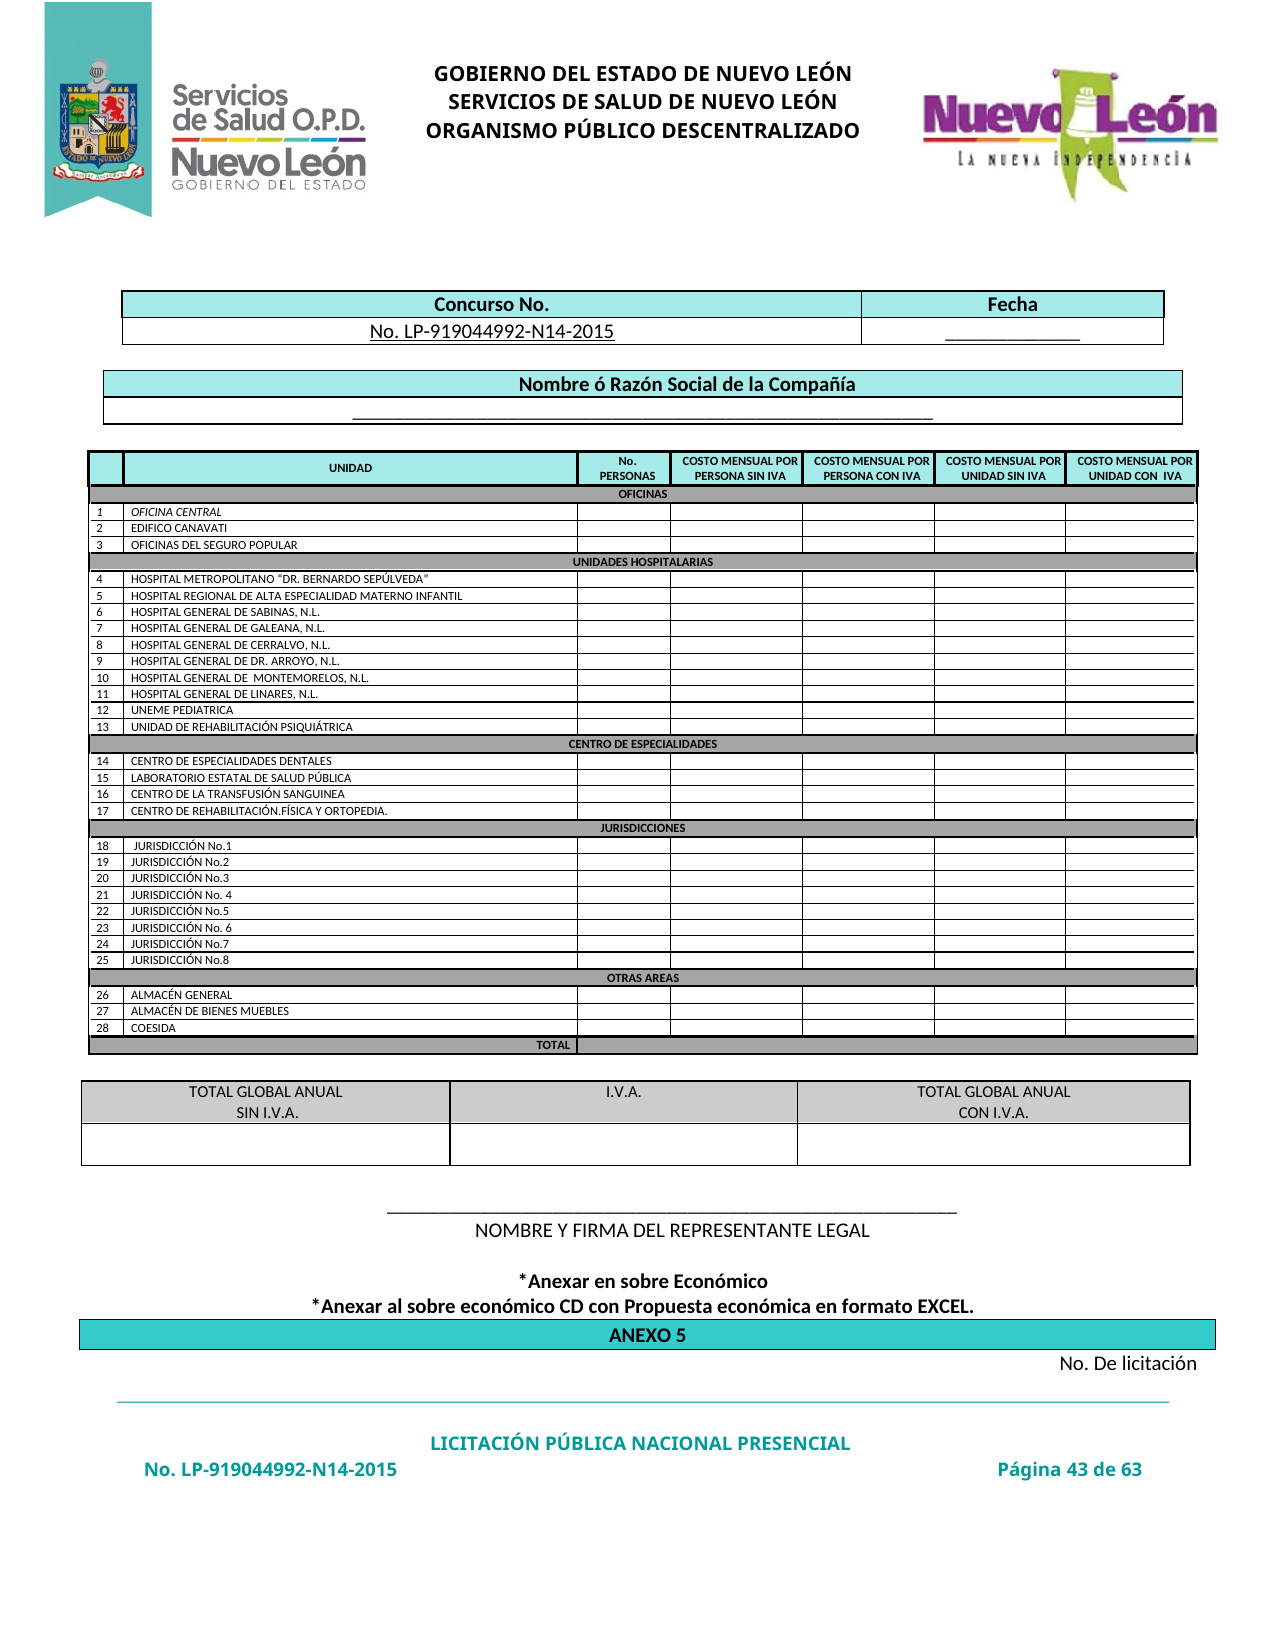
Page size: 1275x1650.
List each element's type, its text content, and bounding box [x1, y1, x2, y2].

table_cell 9 [89, 653, 123, 669]
table_cell [671, 686, 802, 701]
table_cell [1066, 685, 1197, 701]
table_cell 23 [89, 919, 123, 935]
table_cell [578, 703, 670, 718]
table_cell 14 [89, 752, 123, 769]
table_cell [935, 920, 1065, 935]
text ANEXO 5 [80, 1320, 1215, 1349]
table_cell [671, 654, 802, 669]
table_cell [1066, 701, 1197, 718]
table_cell [803, 1004, 934, 1019]
table_cell [803, 686, 934, 701]
table_cell [935, 504, 1065, 519]
table_cell [578, 936, 670, 951]
table_cell [578, 637, 670, 652]
table_cell OFICINA CENTRAL [124, 504, 577, 519]
table_cell [578, 572, 670, 587]
table_cell [578, 854, 670, 870]
table_cell [671, 604, 802, 620]
table_cell HOSPITAL GENERAL DE LINARES, N.L. [124, 686, 577, 701]
table_cell CENTRO DE ESPECIALIDADES DENTALES [124, 754, 577, 769]
table_cell [1066, 870, 1197, 886]
table_cell [578, 621, 670, 636]
table_cell [671, 703, 802, 718]
table_cell [803, 854, 934, 870]
table_cell 1 [89, 502, 123, 519]
table_cell [935, 770, 1065, 785]
table_cell [671, 953, 802, 968]
table_cell HOSPITAL GENERAL DE GALEANA, N.L. [124, 621, 577, 636]
table_cell [935, 521, 1065, 536]
table_cell [671, 621, 802, 636]
table_cell [1066, 653, 1197, 669]
table_header Nombre ó Razón Social de la Compañía [104, 371, 1182, 396]
table_cell [935, 621, 1065, 636]
table_cell [578, 786, 670, 802]
table_cell [671, 719, 802, 734]
table_cell [578, 904, 670, 919]
table_cell OFICINAS [90, 484, 1196, 502]
table_cell ALMACÉN DE BIENES MUEBLES [124, 1004, 577, 1019]
table_cell [1066, 785, 1197, 802]
table_cell [578, 1004, 670, 1019]
table_cell JURISDICCIÓN No.1 [124, 838, 577, 853]
table_cell JURISDICCIÓN No. 6 [124, 920, 577, 935]
table_cell [803, 838, 934, 853]
table_cell 4 [89, 570, 123, 587]
table_cell [935, 1020, 1065, 1035]
table_cell [803, 670, 934, 685]
table_cell [1066, 620, 1197, 636]
table_header Concurso No. [123, 292, 861, 317]
table_cell 5 [89, 587, 123, 603]
table_cell [578, 754, 670, 769]
table_cell [671, 504, 802, 519]
table_cell [803, 887, 934, 902]
table_cell 11 [89, 685, 123, 701]
table_cell [578, 1035, 1197, 1053]
table_cell [935, 936, 1065, 951]
table_cell [803, 504, 934, 519]
table_cell [803, 770, 934, 785]
table_cell [935, 754, 1065, 769]
table_cell CENTRO DE REHABILITACIÓN.FÍSICA Y ORTOPEDIA. [124, 803, 577, 818]
table_cell JURISDICCIÓN No.7 [124, 936, 577, 951]
table_cell [671, 936, 802, 951]
table_cell 26 [89, 985, 123, 1003]
table_cell 6 [89, 603, 123, 620]
table_cell [803, 654, 934, 669]
table_header COSTO MENSUAL POR PERSONA SIN IVA [672, 453, 801, 484]
table_cell 28 [89, 1019, 123, 1035]
table_cell 18 [89, 836, 123, 853]
table_cell [671, 803, 802, 818]
table_cell [935, 838, 1065, 853]
table_cell [1066, 1019, 1197, 1035]
table_cell [935, 887, 1065, 902]
table_cell [935, 637, 1065, 652]
table_cell CENTRO DE ESPECIALIDADES [90, 734, 1196, 752]
table_cell [935, 572, 1065, 587]
table_cell [935, 854, 1065, 870]
table_cell [578, 953, 670, 968]
table_cell JURISDICCIÓN No.3 [124, 871, 577, 886]
text *Anexar al sobre económico CD con Propuesta económica en formato EXCEL. [89, 1293, 1197, 1319]
table_cell [803, 703, 934, 718]
table_cell [671, 786, 802, 802]
table_cell [1066, 603, 1197, 620]
table_header Fecha [862, 292, 1163, 317]
table_cell OFICINAS DEL SEGURO POPULAR [124, 537, 577, 552]
table_cell 8 [89, 636, 123, 652]
table_cell [803, 936, 934, 951]
table_cell [803, 1020, 934, 1035]
table_cell [578, 670, 670, 685]
table_cell 27 [89, 1003, 123, 1019]
text No. De licitación [89, 1350, 1197, 1376]
table_cell 16 [89, 785, 123, 802]
table_cell [803, 621, 934, 636]
table_cell HOSPITAL GENERAL DE CERRALVO, N.L. [124, 637, 577, 652]
table_cell [1066, 570, 1197, 587]
table_cell 13 [89, 718, 123, 734]
table_cell [451, 1124, 797, 1164]
table_cell [935, 604, 1065, 620]
table_cell JURISDICCIONES [90, 819, 1196, 836]
table_cell [1066, 636, 1197, 652]
table_cell [578, 719, 670, 734]
table_cell EDIFICO CANAVATI [124, 521, 577, 536]
table_cell _____________ [862, 318, 1163, 343]
text _______________________________________________________ [148, 1192, 1197, 1217]
table_cell [1066, 718, 1197, 734]
table_cell 2 [89, 520, 123, 536]
table_cell HOSPITAL REGIONAL DE ALTA ESPECIALIDAD MATERNO INFANTIL [124, 588, 577, 603]
table_cell [671, 987, 802, 1003]
table_cell [1066, 985, 1197, 1003]
table_header COSTO MENSUAL POR PERSONA CON IVA [804, 453, 933, 484]
table_cell HOSPITAL GENERAL DE DR. ARROYO, N.L. [124, 654, 577, 669]
table_cell 15 [89, 769, 123, 785]
table_cell [803, 521, 934, 536]
table_cell [671, 887, 802, 902]
table_cell [578, 521, 670, 536]
table_cell [671, 838, 802, 853]
table_cell [671, 770, 802, 785]
table_cell JURISDICCIÓN No. 4 [124, 887, 577, 902]
table_cell [1066, 520, 1197, 536]
table_cell No. LP-919044992-N14-2015 [123, 318, 861, 343]
table_header [90, 453, 122, 484]
table_cell [671, 572, 802, 587]
table_cell 20 [89, 870, 123, 886]
table_cell 19 [89, 853, 123, 870]
table_cell [578, 838, 670, 853]
table_cell HOSPITAL GENERAL DE SABINAS, N.L. [124, 604, 577, 620]
table_header TOTAL GLOBAL ANUAL SIN I.V.A. [82, 1082, 449, 1122]
table_cell HOSPITAL METROPOLITANO “DR. BERNARDO SEPÚLVEDA” [124, 572, 577, 587]
table_cell [578, 920, 670, 935]
table_cell [803, 588, 934, 603]
table_cell [1066, 853, 1197, 870]
table_cell [935, 1004, 1065, 1019]
table_cell [1066, 919, 1197, 935]
table_cell 17 [89, 802, 123, 818]
picture [15, 2, 1249, 229]
table_cell [671, 670, 802, 685]
table_cell UNIDAD DE REHABILITACIÓN PSIQUIÁTRICA [124, 719, 577, 734]
text NOMBRE Y FIRMA DEL REPRESENTANTE LEGAL [148, 1217, 1197, 1242]
table_cell [82, 1124, 449, 1164]
table_cell [1066, 536, 1197, 552]
table_cell [578, 887, 670, 902]
table_cell [803, 604, 934, 620]
table_cell UNIDADES HOSPITALARIAS [90, 552, 1196, 569]
table_cell [935, 953, 1065, 968]
table_cell [1066, 752, 1197, 769]
table_cell [671, 854, 802, 870]
table_cell [578, 770, 670, 785]
table_cell [1066, 951, 1197, 968]
table_cell [1066, 769, 1197, 785]
table_cell [803, 953, 934, 968]
table_cell COESIDA [124, 1020, 577, 1035]
table_cell [671, 920, 802, 935]
table_cell [803, 572, 934, 587]
table_cell [578, 1020, 670, 1035]
table_cell JURISDICCIÓN No.2 [124, 854, 577, 870]
table_cell [803, 904, 934, 919]
table_cell [803, 719, 934, 734]
table_cell ALMACÉN GENERAL [124, 987, 577, 1003]
table_cell [803, 803, 934, 818]
table_cell JURISDICCIÓN No.8 [124, 953, 577, 968]
table_cell LABORATORIO ESTATAL DE SALUD PÚBLICA [124, 770, 577, 785]
table_cell [671, 754, 802, 769]
table_cell [803, 637, 934, 652]
table_cell OTRAS AREAS [90, 968, 1196, 985]
table_cell 12 [89, 701, 123, 718]
table_cell [803, 537, 934, 552]
table_cell 3 [89, 536, 123, 552]
table_cell [1066, 587, 1197, 603]
table_cell 10 [89, 669, 123, 685]
table_cell [1066, 802, 1197, 818]
table_cell [935, 719, 1065, 734]
table_cell [1066, 903, 1197, 919]
table_cell 7 [89, 620, 123, 636]
table_cell [1066, 886, 1197, 902]
table_cell [803, 871, 934, 886]
table_cell [578, 537, 670, 552]
table_cell [803, 754, 934, 769]
table_cell [671, 1020, 802, 1035]
table_cell [935, 803, 1065, 818]
table_header COSTO MENSUAL POR UNIDAD SIN IVA [936, 453, 1064, 484]
table_cell [671, 637, 802, 652]
table_cell [803, 786, 934, 802]
table_cell [1066, 935, 1197, 951]
table_cell [578, 504, 670, 519]
table_cell [1066, 669, 1197, 685]
table_cell [935, 588, 1065, 603]
table_cell [798, 1124, 1189, 1164]
table_cell UNEME PEDIATRICA [124, 703, 577, 718]
table_cell [803, 987, 934, 1003]
table_cell TOTAL [90, 1035, 576, 1053]
table_cell [578, 604, 670, 620]
table_header COSTO MENSUAL POR UNIDAD CON IVA [1067, 453, 1196, 484]
table_cell [578, 588, 670, 603]
table_cell [578, 686, 670, 701]
table_cell ________________________________________________________ [104, 398, 1182, 423]
table_cell [935, 703, 1065, 718]
table_header No. PERSONAS [579, 453, 669, 484]
table_cell [671, 1004, 802, 1019]
table_cell [935, 904, 1065, 919]
table_cell [935, 871, 1065, 886]
table_cell 25 [89, 951, 123, 968]
table_cell [1066, 1003, 1197, 1019]
table_cell 21 [89, 886, 123, 902]
table_cell 22 [89, 903, 123, 919]
table_cell 24 [89, 935, 123, 951]
table_header I.V.A. [451, 1082, 797, 1122]
table_cell [935, 537, 1065, 552]
table_cell [671, 904, 802, 919]
table_cell [935, 654, 1065, 669]
table_cell CENTRO DE LA TRANSFUSIÓN SANGUINEA [124, 786, 577, 802]
table_cell [578, 987, 670, 1003]
table_cell [1066, 836, 1197, 853]
table_cell [935, 786, 1065, 802]
table_cell [1066, 502, 1197, 519]
table_cell [671, 871, 802, 886]
text *Anexar en sobre Económico [89, 1268, 1197, 1293]
table_cell JURISDICCIÓN No.5 [124, 904, 577, 919]
table_header UNIDAD [125, 453, 576, 484]
table_cell [671, 588, 802, 603]
table_header TOTAL GLOBAL ANUAL CON I.V.A. [798, 1082, 1189, 1122]
table_cell [671, 537, 802, 552]
table_cell [803, 920, 934, 935]
table_cell [935, 686, 1065, 701]
table_cell [578, 654, 670, 669]
table_cell [578, 803, 670, 818]
table_cell [935, 987, 1065, 1003]
table_cell [935, 670, 1065, 685]
table_cell [671, 521, 802, 536]
table_cell HOSPITAL GENERAL DE MONTEMORELOS, N.L. [124, 670, 577, 685]
table_cell [578, 871, 670, 886]
